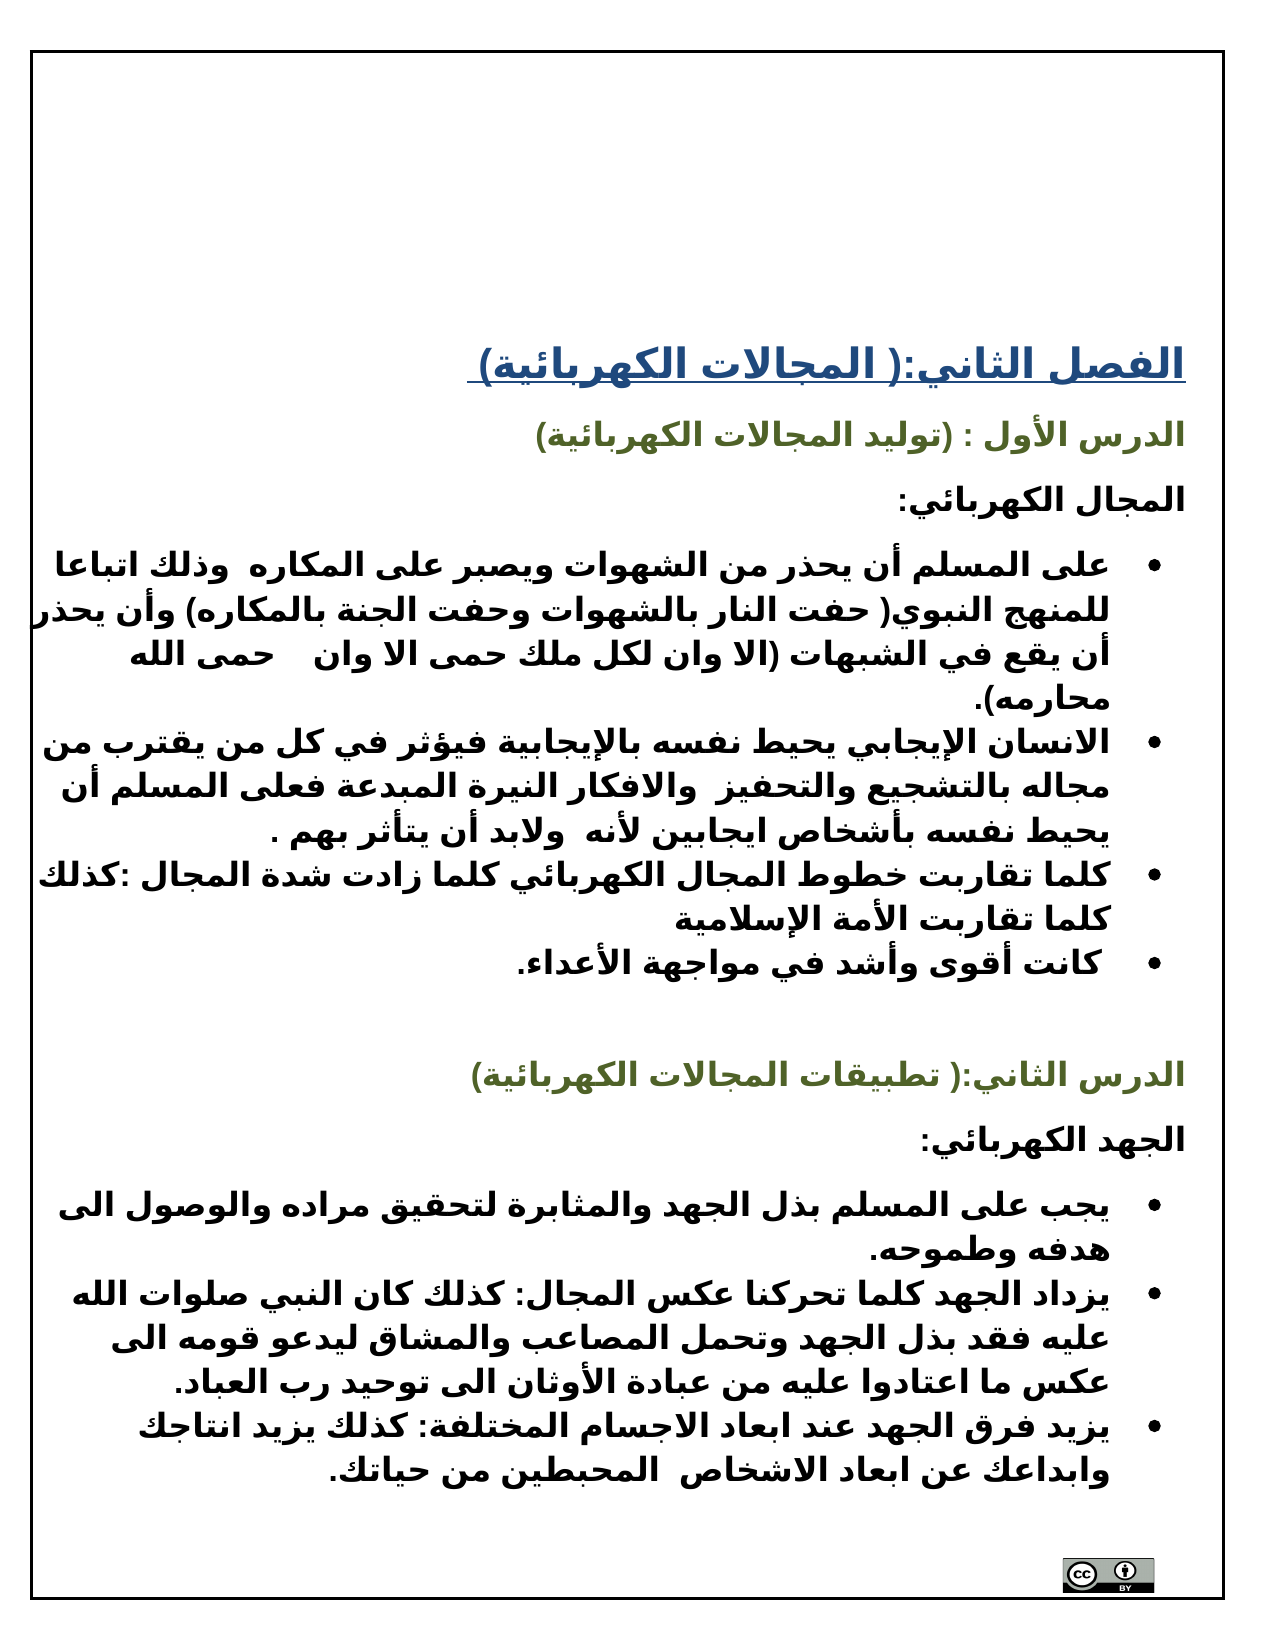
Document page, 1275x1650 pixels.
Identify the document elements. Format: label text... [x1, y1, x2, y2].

picture [1062, 1558, 1155, 1593]
text الدرس الأول : (توليد المجالات الكهربائية) [33, 416, 1186, 454]
text الدرس الثاني:( تطبيقات المجالات الكهربائية) [33, 1055, 1186, 1094]
list كلما تقاربت خطوط المجال الكهربائي كلما زادت شدة المجال :كذلك كلما تقاربت الأمة الإسلامية [33, 855, 1149, 938]
text الجهد الكهربائي: [33, 1120, 1186, 1159]
text الفصل الثاني:( المجالات الكهربائية) [33, 339, 1186, 387]
list على المسلم أن يحذر من الشهوات ويصبر على المكاره وذلك اتباعا للمنهج النبوي( حفت النار بالشهوات وحفت الجنة بالمكاره) وأن يحذر أن يقع في الشبهات (الا وان لكل ملك حمى الا وان حمى الله محارمه). [33, 546, 1149, 717]
text المجال الكهربائي: [33, 481, 1186, 519]
list يجب على المسلم بذل الجهد والمثابرة لتحقيق مراده والوصول الى هدفه وطموحه. [33, 1185, 1149, 1268]
list يزداد الجهد كلما تحركنا عكس المجال: كذلك كان النبي صلوات الله عليه فقد بذل الجهد وتحمل المصاعب والمشاق ليدعو قومه الى عكس ما اعتادوا عليه من عبادة الأوثان الى توحيد رب العباد. [33, 1274, 1149, 1401]
list كانت أقوى وأشد في مواجهة الأعداء. [33, 943, 1149, 982]
list الانسان الإيجابي يحيط نفسه بالإيجابية فيؤثر في كل من يقترب من مجاله بالتشجيع والتحفيز والافكار النيرة المبدعة فعلى المسلم أن يحيط نفسه بأشخاص ايجابين لأنه ولابد أن يتأثر بهم . [33, 722, 1149, 849]
list يزيد فرق الجهد عند ابعاد الاجسام المختلفة: كذلك يزيد انتاجك وابداعك عن ابعاد الاشخاص المحبطين من حياتك. [33, 1406, 1149, 1489]
